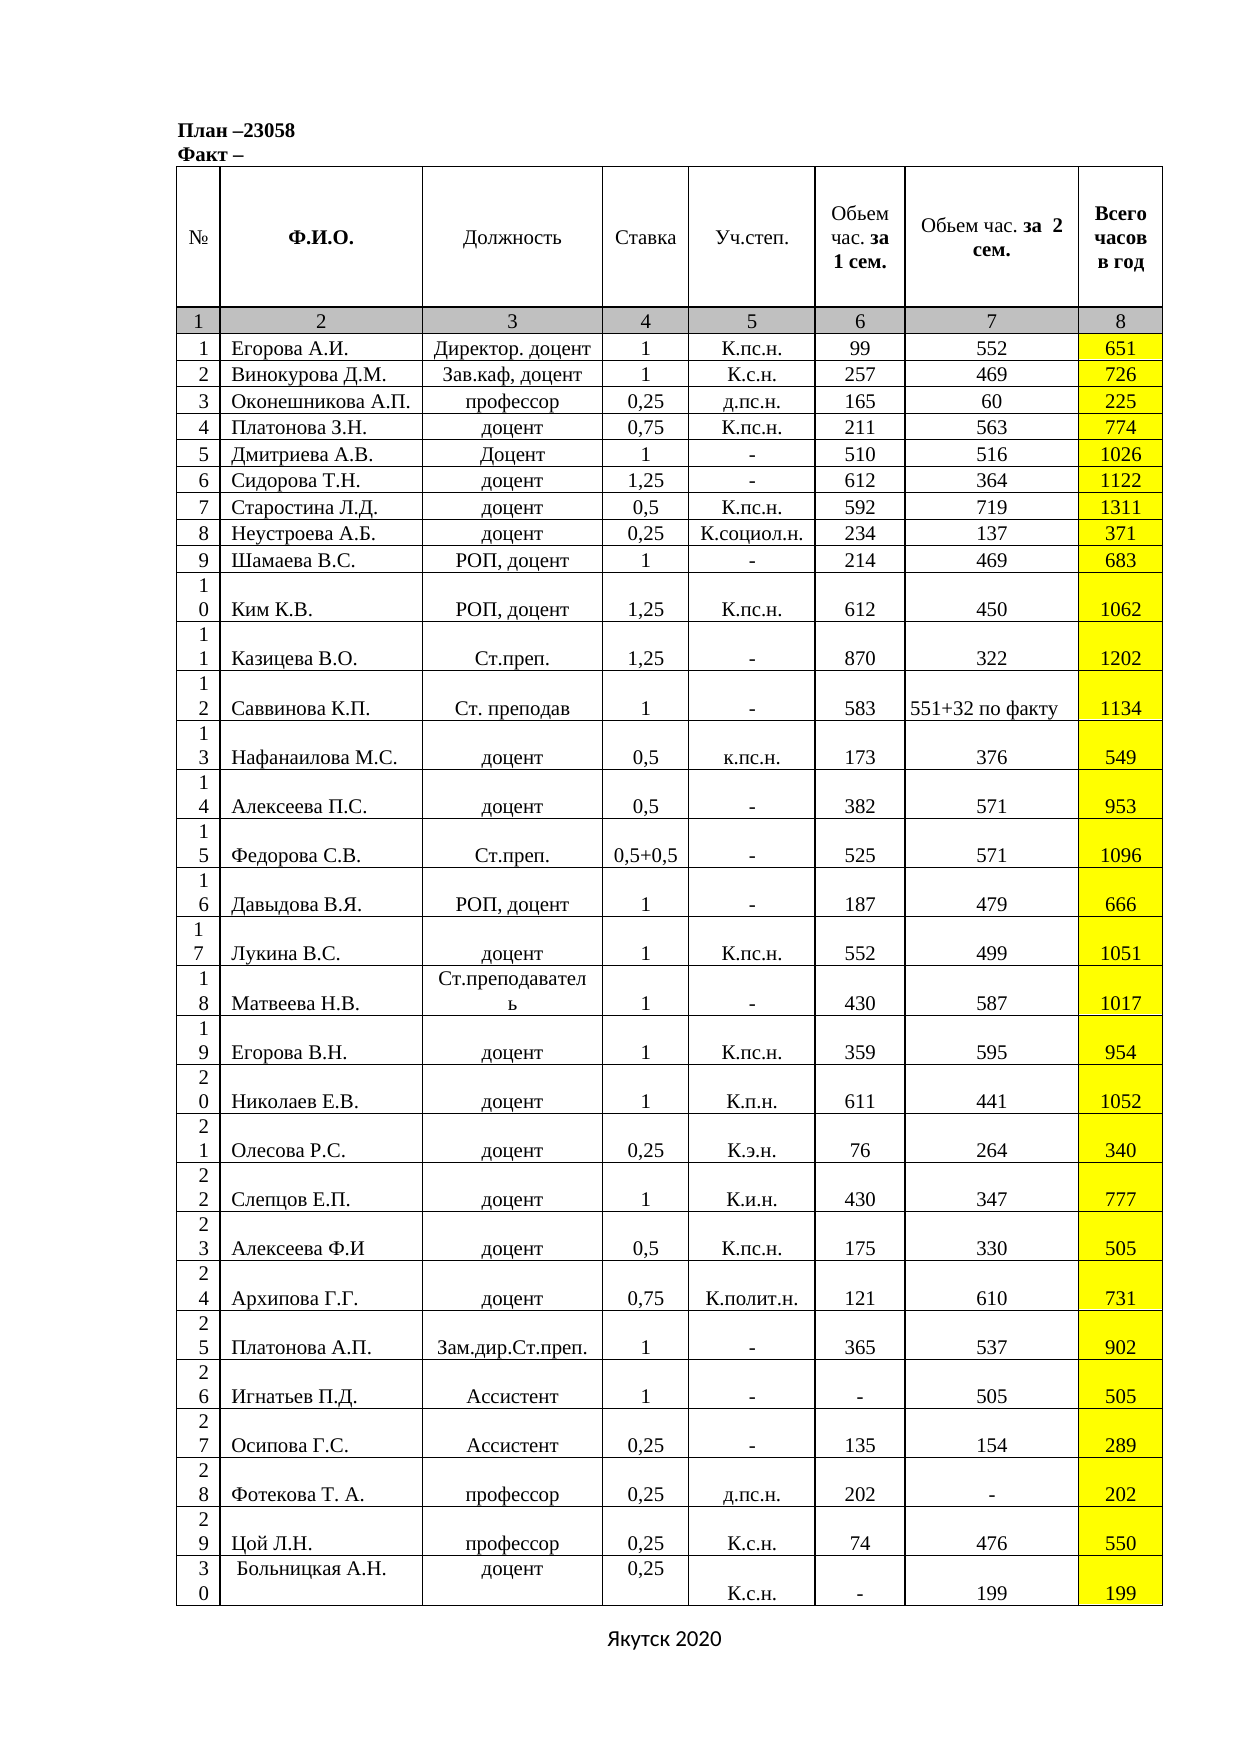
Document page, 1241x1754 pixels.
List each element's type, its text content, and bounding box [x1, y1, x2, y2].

table_cell К.с.н. [689, 1556, 814, 1604]
table_cell 1 [603, 1360, 688, 1408]
table_cell - [689, 440, 814, 466]
table_cell 510 [816, 440, 904, 466]
table_cell 551+32 по факту [906, 671, 1078, 719]
table_cell Матвеева Н.В. [221, 966, 422, 1014]
table_cell 0,25 [603, 520, 688, 545]
table_cell 583 [816, 671, 904, 719]
table_cell доцент [423, 467, 602, 492]
table_cell 17 [177, 917, 219, 965]
table_cell доцент [423, 520, 602, 545]
table_cell 651 [1079, 334, 1162, 359]
table_cell доцент [423, 493, 602, 519]
table_cell д.пс.н. [689, 387, 814, 413]
table_cell 1062 [1079, 573, 1162, 621]
table_cell 14 [177, 770, 219, 818]
table_cell доцент [423, 1556, 602, 1604]
table_cell 330 [906, 1212, 1078, 1260]
table_cell профессор [423, 1458, 602, 1506]
table_cell К.пс.н. [689, 334, 814, 359]
table_cell - [816, 1360, 904, 1408]
table_cell Алексеева Ф.И [221, 1212, 422, 1260]
table_cell 1 [603, 671, 688, 719]
table_cell 1 [603, 334, 688, 359]
table_cell 22 [177, 1163, 219, 1211]
table_cell 6 [816, 308, 904, 333]
table_cell К.с.н. [689, 1507, 814, 1555]
table_cell доцент [423, 1114, 602, 1162]
table_header Должность [423, 167, 602, 306]
table_cell 202 [1079, 1458, 1162, 1506]
table_cell 99 [816, 334, 904, 359]
table_cell 954 [1079, 1016, 1162, 1064]
table_cell доцент [423, 1016, 602, 1064]
table_cell 0,5+0,5 [603, 819, 688, 867]
table_cell - [689, 671, 814, 719]
table_cell Егорова В.Н. [221, 1016, 422, 1064]
table_cell 476 [906, 1507, 1078, 1555]
table_cell 0,5 [603, 770, 688, 818]
table_cell 23 [177, 1212, 219, 1260]
table_cell доцент [423, 1163, 602, 1211]
table_cell доцент [423, 917, 602, 965]
table_cell 0,5 [603, 721, 688, 769]
table_cell Алексеева П.С. [221, 770, 422, 818]
table_cell 479 [906, 868, 1078, 916]
table_cell Зам.дир.Ст.преп. [423, 1311, 602, 1359]
table_cell 234 [816, 520, 904, 545]
table_cell 1 [603, 546, 688, 572]
table_cell 199 [906, 1556, 1078, 1604]
table_cell 537 [906, 1311, 1078, 1359]
table_cell 4 [603, 308, 688, 333]
table_cell 525 [816, 819, 904, 867]
table_cell 24 [177, 1261, 219, 1309]
table_cell 0,5 [603, 1212, 688, 1260]
table_cell 1,25 [603, 467, 688, 492]
table_cell 5 [689, 308, 814, 333]
table_header Обьем час. за 2 сем. [906, 167, 1078, 306]
table_cell Ассистент [423, 1360, 602, 1408]
table_cell Старостина Л.Д. [221, 493, 422, 519]
table_cell 154 [906, 1409, 1078, 1457]
table_cell 376 [906, 721, 1078, 769]
table_cell 30 [177, 1556, 219, 1604]
table_cell 516 [906, 440, 1078, 466]
table_cell 1 [177, 334, 219, 359]
table_cell 731 [1079, 1261, 1162, 1309]
table_cell Николаев Е.В. [221, 1065, 422, 1113]
table_cell 12 [177, 671, 219, 719]
table_cell 165 [816, 387, 904, 413]
table_cell 13 [177, 721, 219, 769]
table_cell д.пс.н. [689, 1458, 814, 1506]
table_cell 595 [906, 1016, 1078, 1064]
table_cell 175 [816, 1212, 904, 1260]
table_cell Оконешникова А.П. [221, 387, 422, 413]
table_cell 211 [816, 414, 904, 439]
table_cell 0,75 [603, 414, 688, 439]
table_cell К.пс.н. [689, 573, 814, 621]
table_cell 0,25 [603, 1409, 688, 1457]
table_cell 340 [1079, 1114, 1162, 1162]
table_cell 199 [1079, 1556, 1162, 1604]
table_cell 430 [816, 1163, 904, 1211]
table_cell 552 [816, 917, 904, 965]
table_cell 8 [177, 520, 219, 545]
table_cell Олесова Р.С. [221, 1114, 422, 1162]
table_cell К.пс.н. [689, 493, 814, 519]
table_cell 563 [906, 414, 1078, 439]
table_cell 5 [177, 440, 219, 466]
table_cell 1026 [1079, 440, 1162, 466]
table_cell 587 [906, 966, 1078, 1014]
table_cell доцент [423, 721, 602, 769]
table_cell Осипова Г.С. [221, 1409, 422, 1457]
table_cell 611 [816, 1065, 904, 1113]
table_cell К.и.н. [689, 1163, 814, 1211]
table_cell 902 [1079, 1311, 1162, 1359]
table_cell 1 [603, 1065, 688, 1113]
table_cell 8 [1079, 308, 1162, 333]
table_cell 7 [906, 308, 1078, 333]
table_cell К.с.н. [689, 361, 814, 386]
table_cell 365 [816, 1311, 904, 1359]
table_cell 610 [906, 1261, 1078, 1309]
table_cell 719 [906, 493, 1078, 519]
table_cell - [689, 467, 814, 492]
table_cell доцент [423, 1065, 602, 1113]
table_cell 21 [177, 1114, 219, 1162]
table_cell Доцент [423, 440, 602, 466]
table_cell 187 [816, 868, 904, 916]
table_cell Платонова З.Н. [221, 414, 422, 439]
table_cell Ст. преподав [423, 671, 602, 719]
table_cell 202 [816, 1458, 904, 1506]
text План –23058 [177, 118, 1152, 142]
table_cell 121 [816, 1261, 904, 1309]
text Факт – [177, 142, 1152, 166]
table_cell 552 [906, 334, 1078, 359]
table_cell 2 [177, 361, 219, 386]
table_cell профессор [423, 387, 602, 413]
table_cell 1202 [1079, 622, 1162, 670]
table_cell 28 [177, 1458, 219, 1506]
table_cell 257 [816, 361, 904, 386]
table_cell 0,25 [603, 1458, 688, 1506]
table_header Всего часов в год [1079, 167, 1162, 306]
table_cell РОП, доцент [423, 546, 602, 572]
table_cell Игнатьев П.Д. [221, 1360, 422, 1408]
table_header Обьем час. за 1 сем. [816, 167, 904, 306]
table_cell 1 [603, 868, 688, 916]
table_cell Давыдова В.Я. [221, 868, 422, 916]
table_cell профессор [423, 1507, 602, 1555]
table_cell 0,5 [603, 493, 688, 519]
table_cell 571 [906, 770, 1078, 818]
table_cell 3 [177, 387, 219, 413]
table_cell - [689, 1360, 814, 1408]
table_cell 3 [423, 308, 602, 333]
table_cell 6 [177, 467, 219, 492]
table_cell 1 [603, 1016, 688, 1064]
table_cell 76 [816, 1114, 904, 1162]
table_cell 1 [603, 966, 688, 1014]
table_cell 173 [816, 721, 904, 769]
table_cell 4 [177, 414, 219, 439]
table_cell Зав.каф, доцент [423, 361, 602, 386]
table_cell 870 [816, 622, 904, 670]
table_cell К.п.н. [689, 1065, 814, 1113]
table_cell 592 [816, 493, 904, 519]
table_cell - [689, 770, 814, 818]
table_cell 683 [1079, 546, 1162, 572]
table_cell Платонова А.П. [221, 1311, 422, 1359]
table_cell РОП, доцент [423, 573, 602, 621]
table_cell К.полит.н. [689, 1261, 814, 1309]
table_cell Слепцов Е.П. [221, 1163, 422, 1211]
table_cell Директор. доцент [423, 334, 602, 359]
table_cell 774 [1079, 414, 1162, 439]
table_cell 1052 [1079, 1065, 1162, 1113]
table_cell 0,25 [603, 1114, 688, 1162]
table_cell 430 [816, 966, 904, 1014]
table_cell доцент [423, 1212, 602, 1260]
table_cell Саввинова К.П. [221, 671, 422, 719]
table_cell 382 [816, 770, 904, 818]
table_cell 359 [816, 1016, 904, 1064]
table_cell К.пс.н. [689, 917, 814, 965]
table_cell Нафанаилова М.С. [221, 721, 422, 769]
table_cell Казицева В.О. [221, 622, 422, 670]
table_cell Федорова С.В. [221, 819, 422, 867]
table_cell К.пс.н. [689, 1016, 814, 1064]
table_cell 1 [603, 917, 688, 965]
table_cell 505 [906, 1360, 1078, 1408]
table_cell 1,25 [603, 573, 688, 621]
table_cell 1,25 [603, 622, 688, 670]
table_cell 347 [906, 1163, 1078, 1211]
table_cell 450 [906, 573, 1078, 621]
table_cell Шамаева В.С. [221, 546, 422, 572]
table_cell 441 [906, 1065, 1078, 1113]
table_cell 953 [1079, 770, 1162, 818]
table_cell - [689, 819, 814, 867]
table_header Ставка [603, 167, 688, 306]
table_cell Сидорова Т.Н. [221, 467, 422, 492]
table_cell 0,25 [603, 1507, 688, 1555]
table_cell 289 [1079, 1409, 1162, 1457]
table_cell Ким К.В. [221, 573, 422, 621]
table_cell к.пс.н. [689, 721, 814, 769]
table_cell 1051 [1079, 917, 1162, 965]
table_cell 264 [906, 1114, 1078, 1162]
table_cell 18 [177, 966, 219, 1014]
table_cell доцент [423, 414, 602, 439]
table_cell 571 [906, 819, 1078, 867]
table_cell Цой Л.Н. [221, 1507, 422, 1555]
table_cell - [689, 868, 814, 916]
table_cell 499 [906, 917, 1078, 965]
table_cell Больницкая А.Н. [221, 1556, 422, 1604]
table_cell 505 [1079, 1212, 1162, 1260]
table_cell 7 [177, 493, 219, 519]
table_cell 550 [1079, 1507, 1162, 1555]
table_cell 27 [177, 1409, 219, 1457]
table_cell 0,25 [603, 1556, 688, 1604]
table_cell 469 [906, 361, 1078, 386]
table_cell Винокурова Д.М. [221, 361, 422, 386]
table_cell Лукина В.С. [221, 917, 422, 965]
table_cell 1096 [1079, 819, 1162, 867]
table_cell 1134 [1079, 671, 1162, 719]
table_cell доцент [423, 770, 602, 818]
table_cell Ст.преподаватель [423, 966, 602, 1014]
table_cell К.пс.н. [689, 1212, 814, 1260]
table_cell 26 [177, 1360, 219, 1408]
table_cell 1 [603, 1163, 688, 1211]
table_cell 1017 [1079, 966, 1162, 1014]
table_header Уч.степ. [689, 167, 814, 306]
table_cell Фотекова Т. А. [221, 1458, 422, 1506]
table_cell К.пс.н. [689, 414, 814, 439]
table_cell - [689, 622, 814, 670]
table_cell 19 [177, 1016, 219, 1064]
table_cell Дмитриева А.В. [221, 440, 422, 466]
table_cell 469 [906, 546, 1078, 572]
table_cell 11 [177, 622, 219, 670]
table_cell 371 [1079, 520, 1162, 545]
table_cell 1 [603, 440, 688, 466]
table_cell 1122 [1079, 467, 1162, 492]
table_cell Архипова Г.Г. [221, 1261, 422, 1309]
table_cell - [689, 1311, 814, 1359]
table_cell - [816, 1556, 904, 1604]
table_cell К.социол.н. [689, 520, 814, 545]
table_cell Егорова А.И. [221, 334, 422, 359]
table_cell 74 [816, 1507, 904, 1555]
table_cell К.э.н. [689, 1114, 814, 1162]
table_cell 135 [816, 1409, 904, 1457]
table_cell - [906, 1458, 1078, 1506]
table_cell 364 [906, 467, 1078, 492]
table_cell 20 [177, 1065, 219, 1113]
table_cell 2 [221, 308, 422, 333]
table_cell 0,25 [603, 387, 688, 413]
table_cell 225 [1079, 387, 1162, 413]
table_cell 1 [177, 308, 219, 333]
table_header Ф.И.О. [221, 167, 422, 306]
table_cell 60 [906, 387, 1078, 413]
table_cell 1 [603, 361, 688, 386]
table_header № [177, 167, 219, 306]
table_cell 1311 [1079, 493, 1162, 519]
table_cell 137 [906, 520, 1078, 545]
table_cell 1 [603, 1311, 688, 1359]
table_cell РОП, доцент [423, 868, 602, 916]
table_cell 29 [177, 1507, 219, 1555]
table_cell 214 [816, 546, 904, 572]
table_cell 25 [177, 1311, 219, 1359]
table_cell 16 [177, 868, 219, 916]
table_cell 726 [1079, 361, 1162, 386]
table_cell доцент [423, 1261, 602, 1309]
table_cell 15 [177, 819, 219, 867]
table_cell 549 [1079, 721, 1162, 769]
table_cell Ст.преп. [423, 622, 602, 670]
table_cell 777 [1079, 1163, 1162, 1211]
table_cell 0,75 [603, 1261, 688, 1309]
table_cell 322 [906, 622, 1078, 670]
table_cell - [689, 1409, 814, 1457]
table_cell 612 [816, 467, 904, 492]
table_cell Ассистент [423, 1409, 602, 1457]
table_cell Ст.преп. [423, 819, 602, 867]
table_cell 505 [1079, 1360, 1162, 1408]
table_cell 666 [1079, 868, 1162, 916]
table_cell - [689, 546, 814, 572]
table_cell 9 [177, 546, 219, 572]
table_cell Неустроева А.Б. [221, 520, 422, 545]
table_cell 10 [177, 573, 219, 621]
table_cell - [689, 966, 814, 1014]
table_cell 612 [816, 573, 904, 621]
